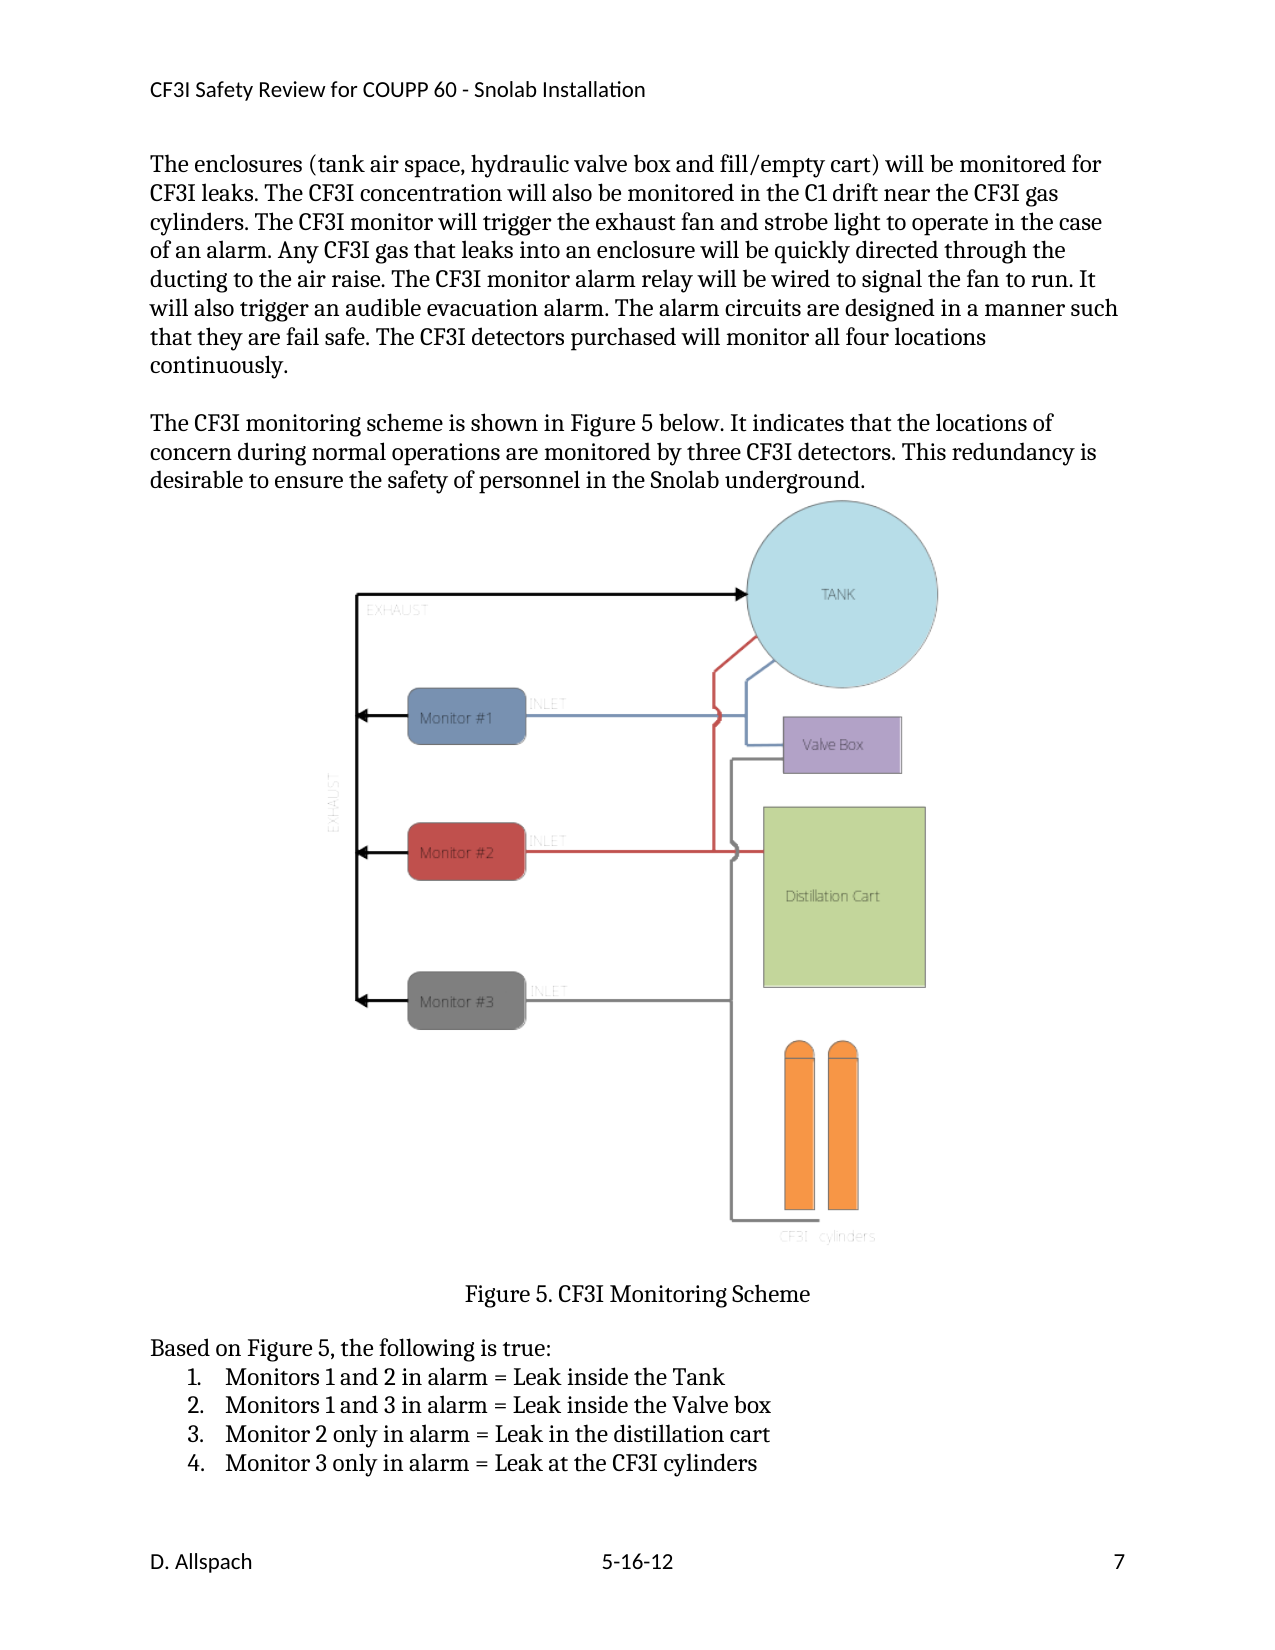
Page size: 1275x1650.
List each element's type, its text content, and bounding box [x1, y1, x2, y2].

text The enclosures (tank air space, hydraulic valve box and fill/empty cart) will be monitored for CF3I leaks. The CF3I concentration will also be monitored in the C1 drift near the CF3I gas cylinders. The CF3I monitor will trigger the exhaust fan and strobe light to operate in the case of an alarm. Any CF3I gas that leaks into an enclosure will be quickly directed through the ducting to the air raise. The CF3I monitor alarm relay will be wired to signal the fan to run. It will also trigger an audible evacuation alarm. The alarm circuits are designed in a manner such that they are fail safe. The CF3I detectors purchased will monitor all four locations continuously. [150, 150, 1125, 380]
list Monitors 1 and 2 in alarm = Leak inside the Tank [187, 1362, 1125, 1391]
list Monitor 2 only in alarm = Leak in the distillation cart [187, 1420, 1125, 1449]
text Based on Figure 5, the following is true: [150, 1334, 1125, 1362]
text Figure 5. CF3I Monitoring Scheme [150, 1280, 1125, 1309]
list Monitor 3 only in alarm = Leak at the CF3I cylinders [187, 1449, 1125, 1477]
text The CF3I monitoring scheme is shown in Figure 5 below. It indicates that the locations of concern during normal operations are monitored by three CF3I detectors. This redundancy is desirable to ensure the safety of personnel in the Snolab underground. [150, 409, 1125, 495]
list Monitors 1 and 3 in alarm = Leak inside the Valve box [187, 1391, 1125, 1420]
